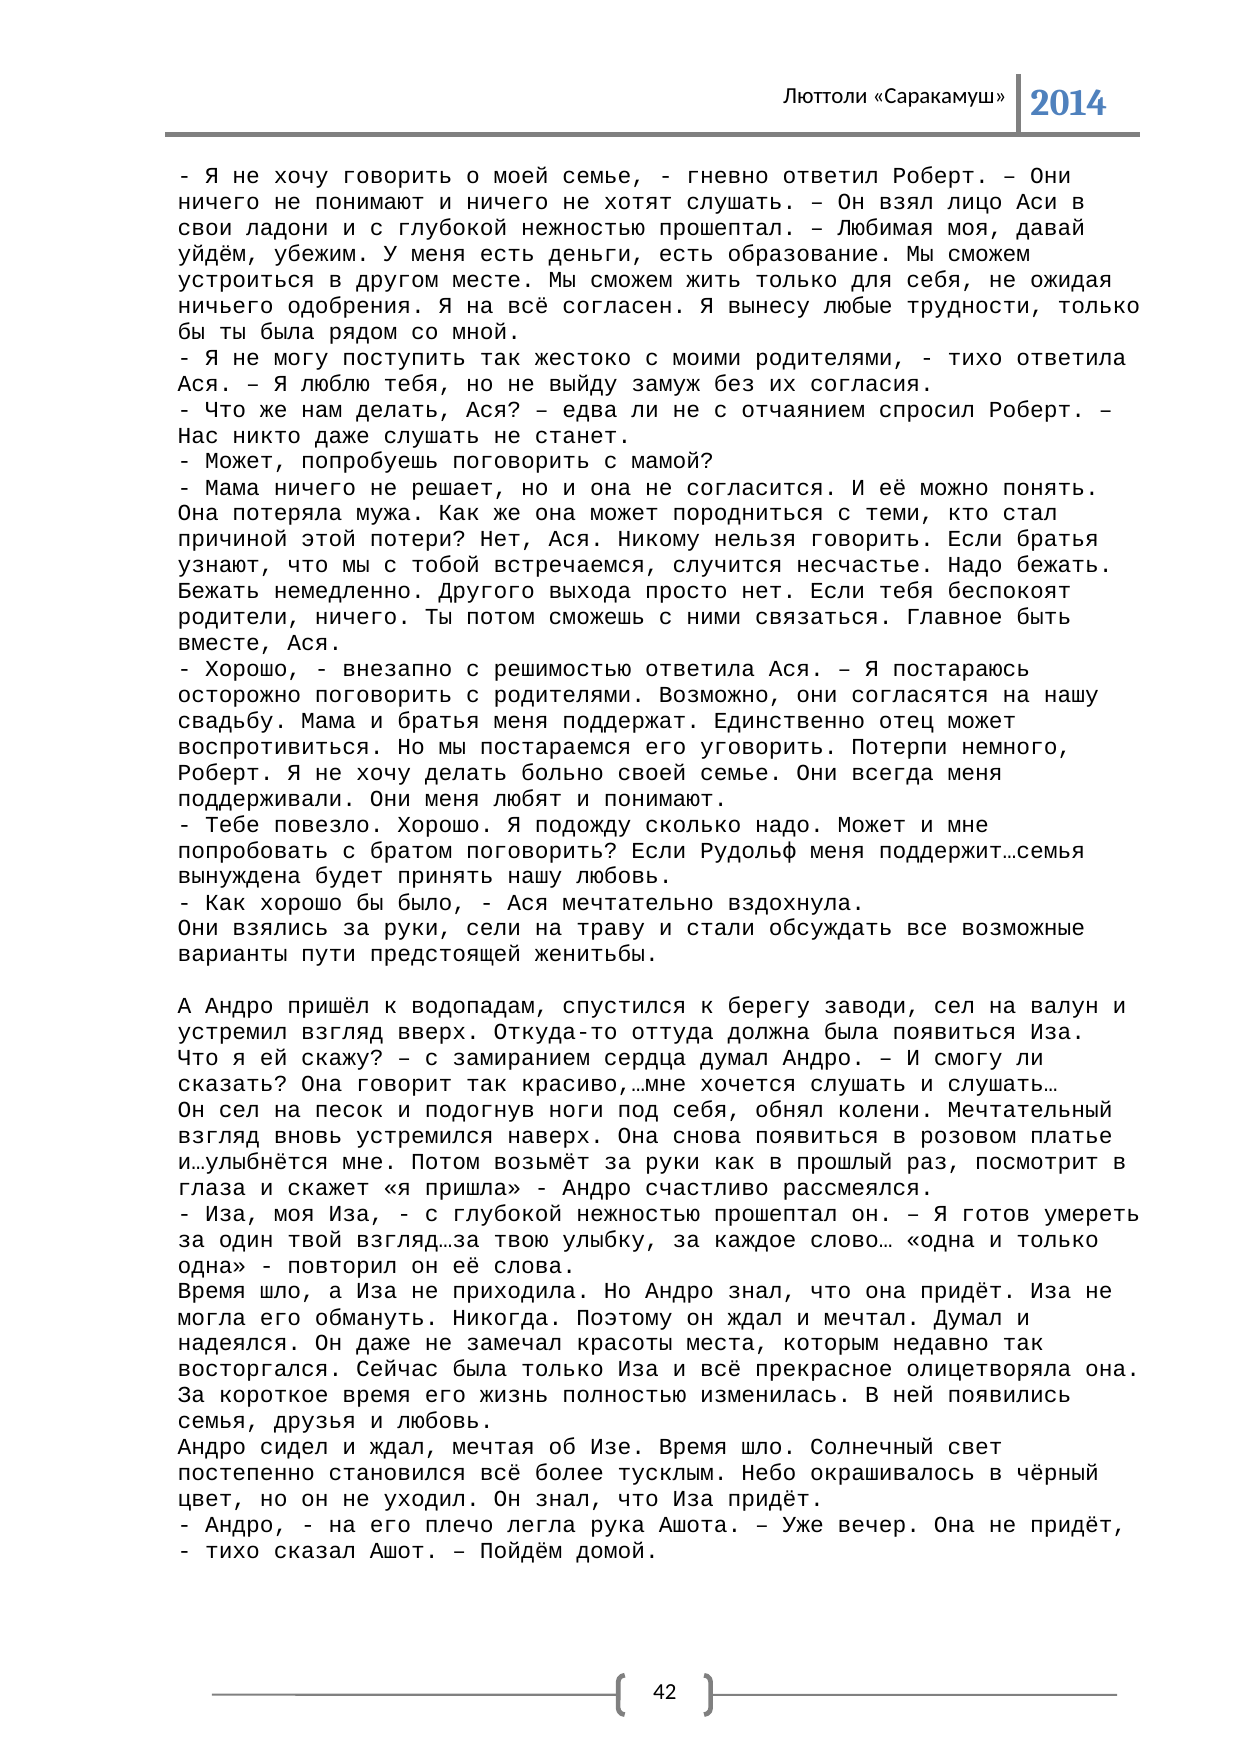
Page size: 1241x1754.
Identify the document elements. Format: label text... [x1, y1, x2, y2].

text За короткое время его жизнь полностью изменилась. В ней появились семья, друзья и любовь. [177, 1384, 1152, 1436]
text - Я не могу поступить так жестоко с моими родителями, - тихо ответила Ася. – Я люблю тебя, но не выйду замуж без их согласия. [177, 346, 1152, 398]
text - Тебе повезло. Хорошо. Я подожду сколько надо. Может и мне попробовать с братом поговорить? Если Рудольф меня поддержит…семья вынуждена будет принять нашу любовь. [177, 813, 1152, 891]
text - Что же нам делать, Ася? – едва ли не с отчаянием спросил Роберт. – Нас никто даже слушать не станет. [177, 398, 1152, 450]
text - Мама ничего не решает, но и она не согласится. И её можно понять. Она потеряла мужа. Как же она может породниться с теми, кто стал причиной этой потери? Нет, Ася. Никому нельзя говорить. Если братья узнают, что мы с тобой встречаемся, случится несчастье. Надо бежать. Бежать немедленно. Другого выхода просто нет. Если тебя беспокоят родители, ничего. Ты потом сможешь с ними связаться. Главное быть вместе, Ася. [177, 476, 1152, 657]
text - Андро, - на его плечо легла рука Ашота. – Уже вечер. Она не придёт, - тихо сказал Ашот. – Пойдём домой. [177, 1513, 1152, 1565]
text - Хорошо, - внезапно с решимостью ответила Ася. – Я постараюсь осторожно поговорить с родителями. Возможно, они согласятся на нашу свадьбу. Мама и братья меня поддержат. Единственно отец может воспротивиться. Но мы постараемся его уговорить. Потерпи немного, Роберт. Я не хочу делать больно своей семье. Они всегда меня поддерживали. Они меня любят и понимают. [177, 657, 1152, 813]
text - Как хорошо бы было, - Ася мечтательно вздохнула. [177, 891, 1152, 917]
text Время шло, а Иза не приходила. Но Андро знал, что она придёт. Иза не могла его обмануть. Никогда. Поэтому он ждал и мечтал. Думал и надеялся. Он даже не замечал красоты места, которым недавно так восторгался. Сейчас была только Иза и всё прекрасное олицетворяла она. [177, 1280, 1152, 1384]
text - Я не хочу говорить о моей семье, - гневно ответил Роберт. – Они ничего не понимают и ничего не хотят слушать. – Он взял лицо Аси в свои ладони и с глубокой нежностью прошептал. – Любимая моя, давай уйдём, убежим. У меня есть деньги, есть образование. Мы сможем устроиться в другом месте. Мы сможем жить только для себя, не ожидая ничьего одобрения. Я на всё согласен. Я вынесу любые трудности, только бы ты была рядом со мной. [177, 164, 1152, 346]
text Андро сидел и ждал, мечтая об Изе. Время шло. Солнечный свет постепенно становился всё более тусклым. Небо окрашивалось в чёрный цвет, но он не уходил. Он знал, что Иза придёт. [177, 1436, 1152, 1513]
text Что я ей скажу? – с замиранием сердца думал Андро. – И смогу ли сказать? Она говорит так красиво,…мне хочется слушать и слушать… [177, 1046, 1152, 1098]
text Он сел на песок и подогнув ноги под себя, обнял колени. Мечтательный взгляд вновь устремился наверх. Она снова появиться в розовом платье и…улыбнётся мне. Потом возьмёт за руки как в прошлый раз, посмотрит в глаза и скажет «я пришла» - Андро счастливо рассмеялся. [177, 1098, 1152, 1202]
text Они взялись за руки, сели на траву и стали обсуждать все возможные варианты пути предстоящей женитьбы. [177, 917, 1152, 969]
text А Андро пришёл к водопадам, спустился к берегу заводи, сел на валун и устремил взгляд вверх. Откуда-то оттуда должна была появиться Иза. [177, 994, 1152, 1046]
text - Иза, моя Иза, - с глубокой нежностью прошептал он. – Я готов умереть за один твой взгляд…за твою улыбку, за каждое слово… «одна и только одна» - повторил он её слова. [177, 1202, 1152, 1280]
text - Может, попробуешь поговорить с мамой? [177, 450, 1152, 476]
